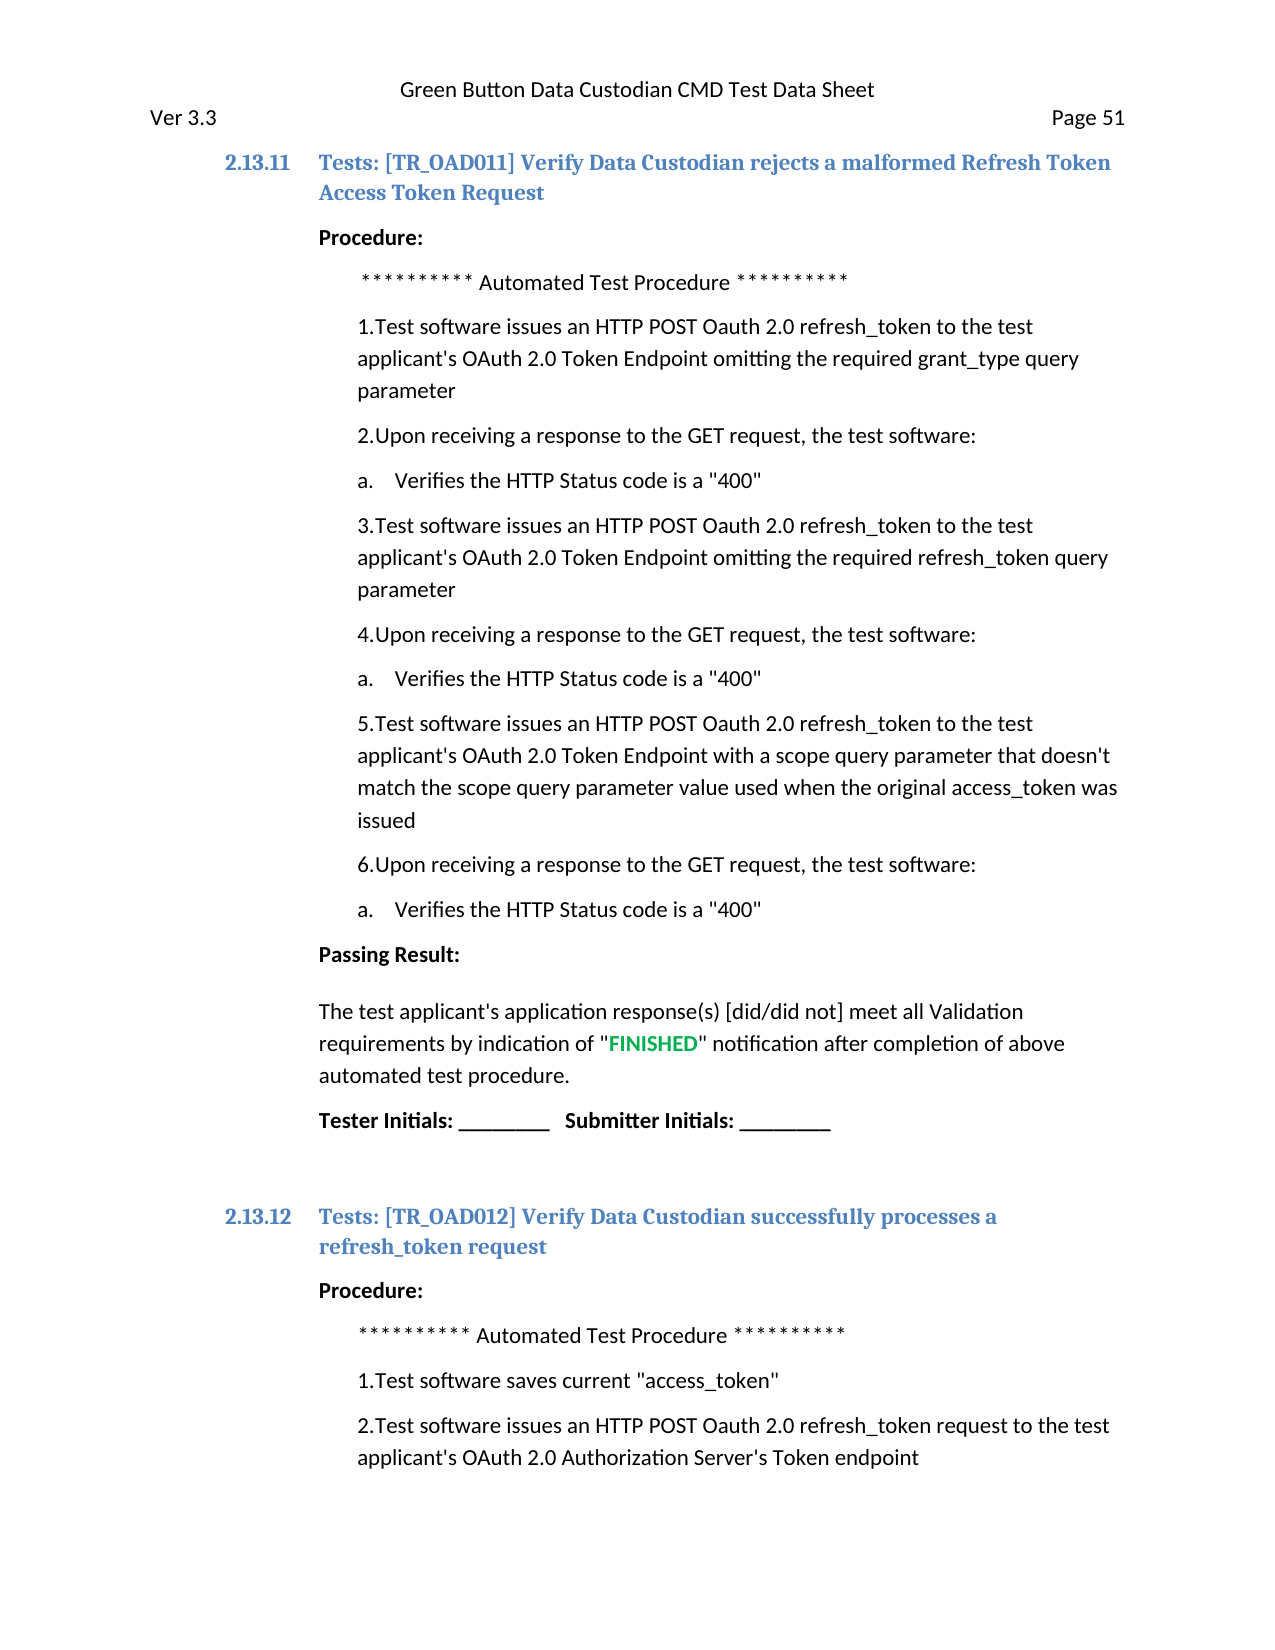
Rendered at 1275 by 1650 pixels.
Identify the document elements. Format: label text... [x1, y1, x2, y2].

list 2. Test software issues an HTTP POST Oauth 2.0 refresh_token request to the test applicant's OAuth 2.0 Authorization Server's Token endpoint [357, 1411, 1125, 1471]
title Procedure: [319, 1277, 1125, 1305]
list 5. Test software issues an HTTP POST Oauth 2.0 refresh_token to the test applicant's OAuth 2.0 Token Endpoint with a scope query parameter that doesn't match the scope query parameter value used when the original access_token was issued [357, 709, 1125, 834]
list 2. Upon receiving a response to the GET request, the test software: [357, 421, 1125, 449]
title Passing Result: [319, 940, 1125, 968]
text ********** Automated Test Procedure ********** [357, 1321, 1125, 1349]
text a. Verifies the HTTP Status code is a "400" [357, 895, 1125, 923]
list 1. Test software issues an HTTP POST Oauth 2.0 refresh_token to the test applicant's OAuth 2.0 Token Endpoint omitting the required grant_type query parameter [357, 312, 1125, 405]
text Tests: [TR_OAD012] Verify Data Custodian successfully processes a refresh_token request [225, 1204, 1125, 1260]
text The test applicant's application response(s) [did/did not] meet all Validation requirements by indication of "FINISHED" notification after completion of above automated test procedure. [319, 997, 1125, 1089]
title Procedure: [319, 223, 1125, 251]
list 6. Upon receiving a response to the GET request, the test software: [357, 850, 1125, 878]
list 1. Test software saves current "access_token" [357, 1366, 1125, 1394]
text a. Verifies the HTTP Status code is a "400" [357, 466, 1125, 494]
text Tests: [TR_OAD011] Verify Data Custodian rejects a malformed Refresh Token Access Token Request [225, 150, 1125, 207]
text a. Verifies the HTTP Status code is a "400" [357, 664, 1125, 692]
list 3. Test software issues an HTTP POST Oauth 2.0 refresh_token to the test applicant's OAuth 2.0 Token Endpoint omitting the required refresh_token query parameter [357, 511, 1125, 603]
text Tester Initials: ________ Submitter Initials: ________ [319, 1106, 1125, 1134]
title ********** Automated Test Procedure ********** [315, 268, 1125, 296]
list 4. Upon receiving a response to the GET request, the test software: [357, 620, 1125, 648]
